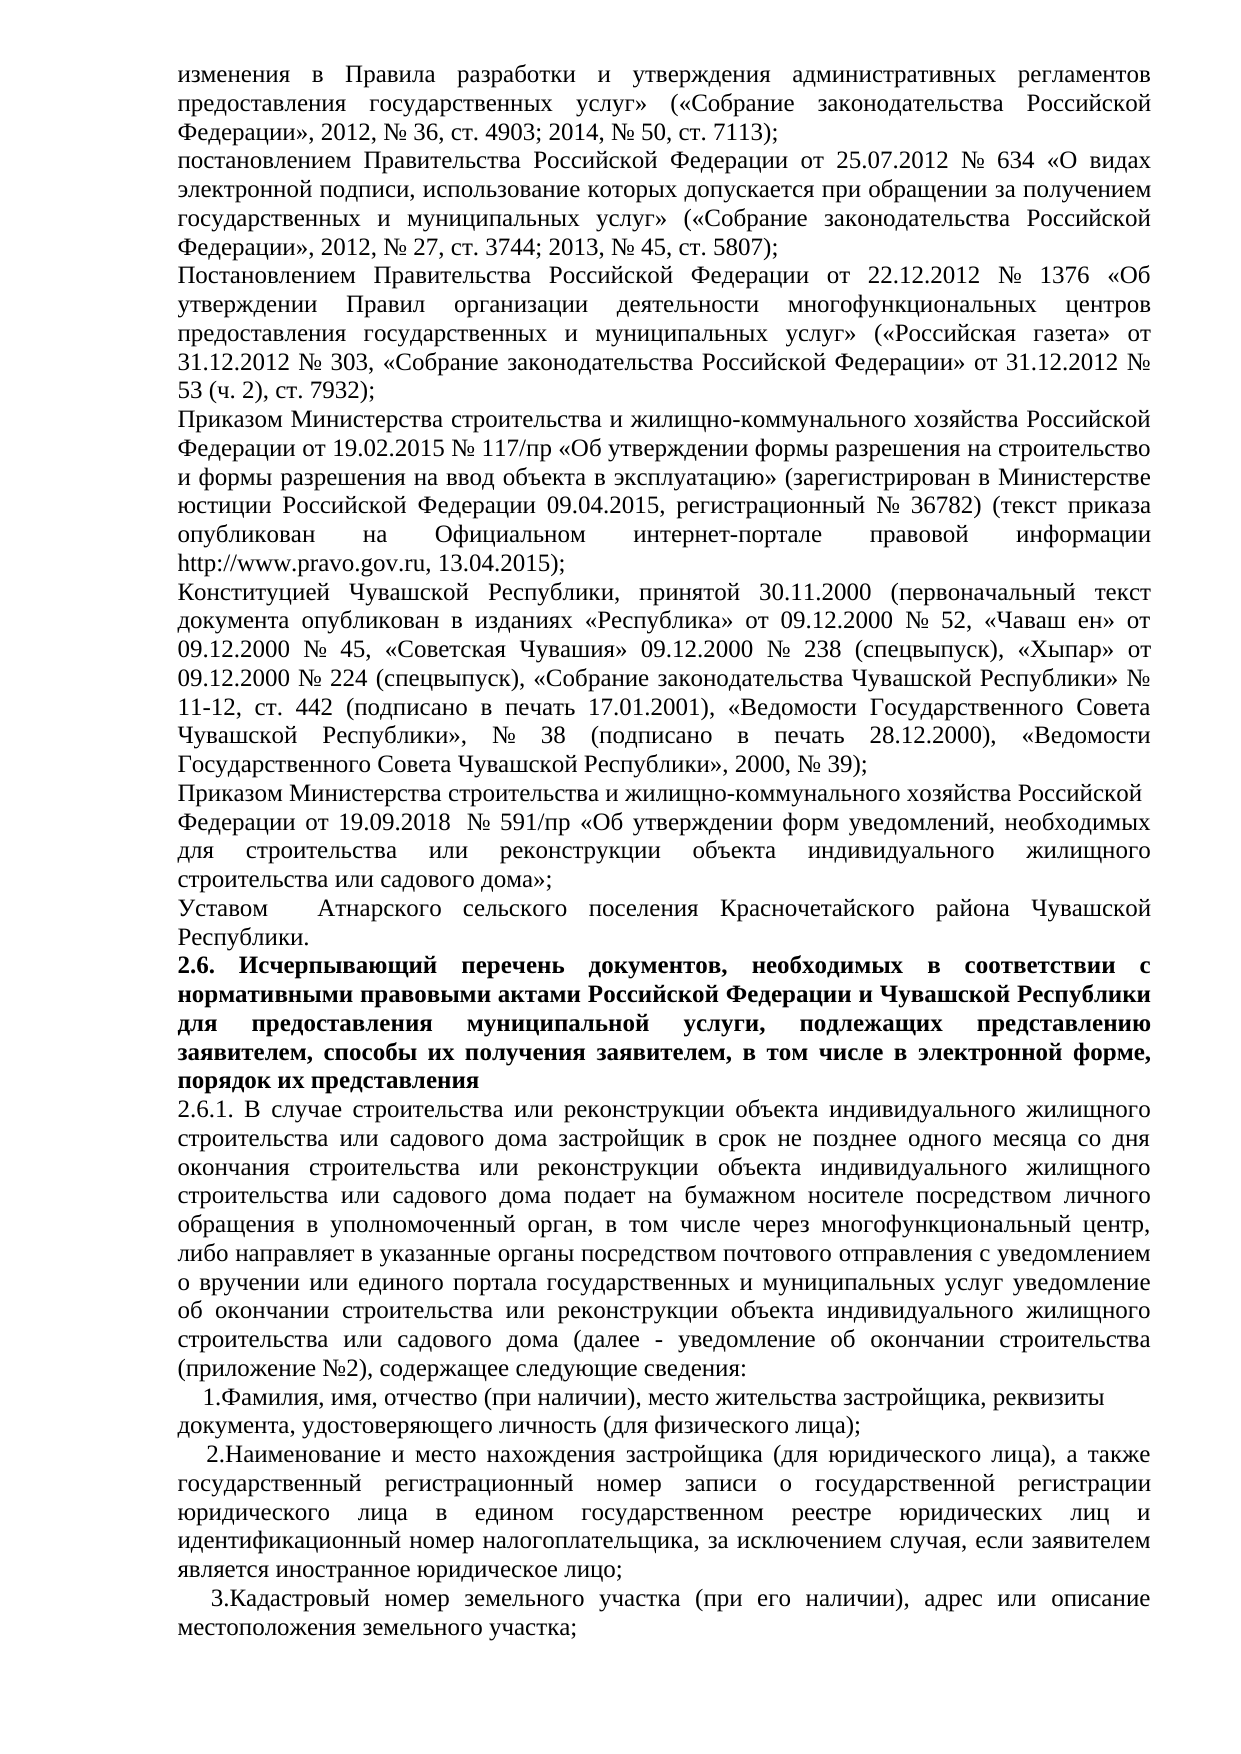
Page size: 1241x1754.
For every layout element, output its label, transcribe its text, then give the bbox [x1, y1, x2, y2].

text 2.Наименование и место нахождения застройщика (для юридического лица), а также государственный регистрационный номер записи о государственной регистрации юридического лица в едином государственном реестре юридических лиц и идентификационный номер налогоплательщика, за исключением случая, если заявителем является иностранное юридическое лицо; [177, 1439, 1152, 1583]
text 2.6. Исчерпывающий перечень документов, необходимых в соответствии с нормативными правовыми актами Российской Федерации и Чувашской Республики для предоставления муниципальной услуги, подлежащих представлению заявителем, способы их получения заявителем, в том числе в электронной форме, порядок их представления [177, 950, 1152, 1094]
text Федерации от 19.09.2018 № 591/пр «Об утверждении форм уведомлений, необходимых для строительства или реконструкции объекта индивидуального жилищного строительства или садового дома»; [177, 807, 1152, 893]
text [177, 59, 1152, 145]
text 1.Фамилия, имя, отчество (при наличии), место жительства застройщика, реквизиты документа, удостоверяющего личность (для физического лица); [177, 1382, 1152, 1439]
text Конституцией Чувашской Республики, принятой 30.11.2000 (первоначальный текст документа опубликован в изданиях «Республика» от 09.12.2000 № 52, «Чаваш ен» от 09.12.2000 № 45, «Советская Чувашия» 09.12.2000 № 238 (спецвыпуск), «Хыпар» от 09.12.2000 № 224 (спецвыпуск), «Собрание законодательства Чувашской Республики» № 11-12, ст. 442 (подписано в печать 17.01.2001), «Ведомости Государственного Совета Чувашской Республики», № 38 (подписано в печать 28.12.2000), «Ведомости Государственного Совета Чувашской Республики», 2000, № 39); [177, 577, 1152, 778]
text 2.6.1. В случае строительства или реконструкции объекта индивидуального жилищного строительства или садового дома застройщик в срок не позднее одного месяца со дня окончания строительства или реконструкции объекта индивидуального жилищного строительства или садового дома подает на бумажном носителе посредством личного обращения в уполномоченный орган, в том числе через многофункциональный центр, либо направляет в указанные органы посредством почтового отправления с уведомлением о вручении или единого портала государственных и муниципальных услуг уведомление об окончании строительства или реконструкции объекта индивидуального жилищного строительства или садового дома (далее - уведомление об окончании строительства (приложение №2), содержащее следующие сведения: [177, 1094, 1152, 1382]
text Приказом Министерства строительства и жилищно-коммунального хозяйства Российской Федерации от 19.02.2015 № 117/пр «Об утверждении формы разрешения на строительство и формы разрешения на ввод объекта в эксплуатацию» (зарегистрирован в Министерстве юстиции Российской Федерации 09.04.2015, регистрационный № 36782) (текст приказа опубликован на Официальном интернет-портале правовой информации http://www.pravo.gov.ru, 13.04.2015); [177, 404, 1152, 577]
text Приказом Министерства строительства и жилищно-коммунального хозяйства Российской [177, 778, 1152, 807]
text 3.Кадастровый номер земельного участка (при его наличии), адрес или описание местоположения земельного участка; [177, 1583, 1152, 1640]
text Постановлением Правительства Российской Федерации от 22.12.2012 № 1376 «Об утверждении Правил организации деятельности многофункциональных центров предоставления государственных и муниципальных услуг» («Российская газета» от 31.12.2012 № 303, «Собрание законодательства Российской Федерации» от 31.12.2012 № 53 (ч. 2), ст. 7932); [177, 260, 1152, 404]
text постановлением Правительства Российской Федерации от 25.07.2012 № 634 «О видах электронной подписи, использование которых допускается при обращении за получением государственных и муниципальных услуг» («Собрание законодательства Российской Федерации», 2012, № 27, ст. 3744; 2013, № 45, ст. 5807); [177, 145, 1152, 260]
text Уставом Атнарского сельского поселения Красночетайского района Чувашской Республики. [177, 893, 1152, 950]
